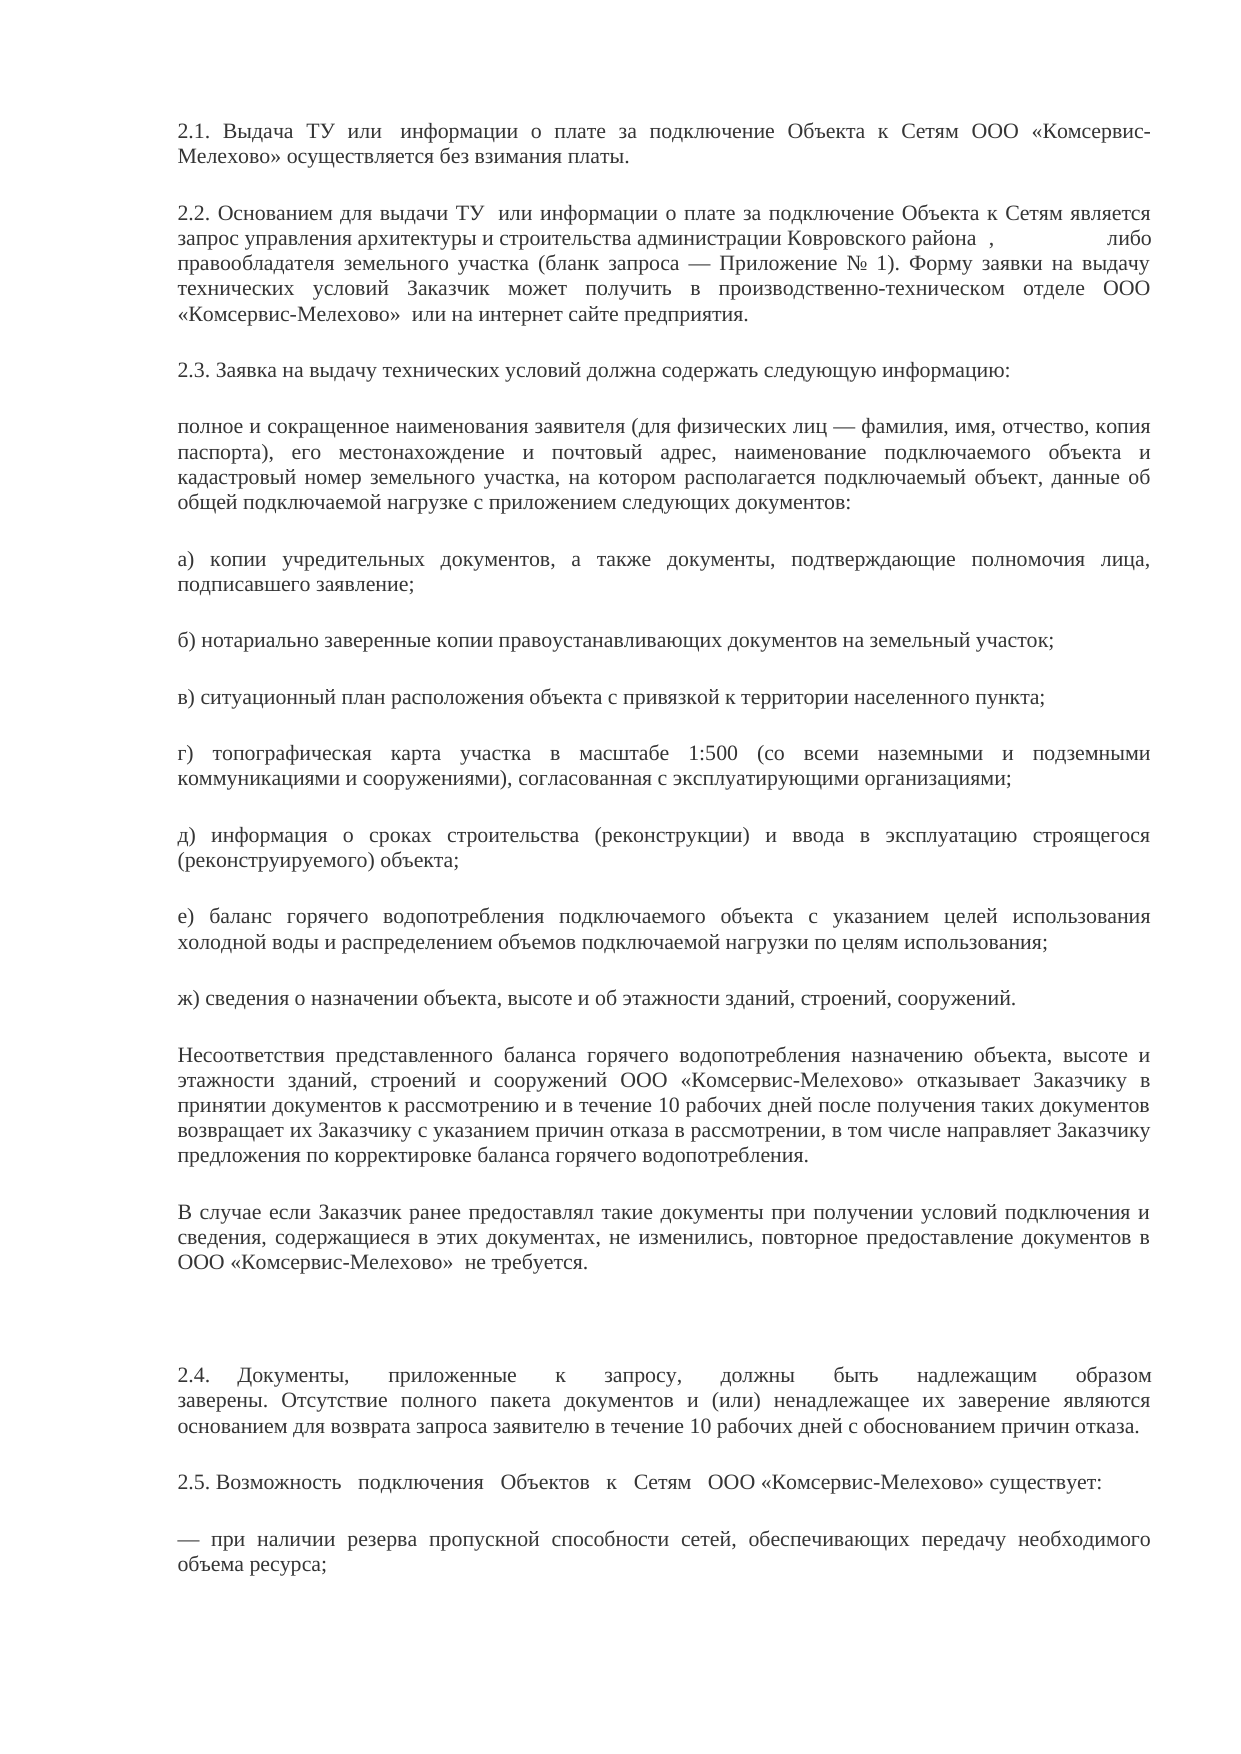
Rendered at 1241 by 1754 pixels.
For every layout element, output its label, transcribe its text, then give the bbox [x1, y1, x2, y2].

text — при наличии резерва пропускной способности сетей, обеспечивающих передачу необходимого объема ресурса; [177, 1526, 1152, 1576]
text г) топографическая карта участка в масштабе 1:500 (со всеми наземными и подземными коммуникациями и сооружениями), согласованная с эксплуатирующими организациями; [177, 740, 1152, 791]
text 2.3. Заявка на выдачу технических условий должна содержать следующую информацию: [177, 357, 1152, 382]
text ж) сведения о назначении объекта, высоте и об этажности зданий, строений, сооружений. [177, 985, 1152, 1010]
text б) нотариально заверенные копии правоустанавливающих документов на земельный участок; [177, 627, 1152, 652]
text 2.1. Выдача ТУ или информации о плате за подключение Объекта к Сетям ООО «Комсервис-Мелехово» осуществляется без взимания платы. [177, 118, 1152, 168]
text полное и сокращенное наименования заявителя (для физических лиц — фамилия, имя, отчество, копия паспорта), его местонахождение и почтовый адрес, наименование подключаемого объекта и кадастровый номер земельного участка, на котором располагается подключаемый объект, данные об общей подключаемой нагрузке с приложением следующих документов: [177, 413, 1152, 514]
text д) информация о сроках строительства (реконструкции) и ввода в эксплуатацию строящегося (реконструируемого) объекта; [177, 822, 1152, 872]
text е) баланс горячего водопотребления подключаемого объекта с указанием целей использования холодной воды и распределением объемов подключаемой нагрузки по целям использования; [177, 903, 1152, 954]
text а) копии учредительных документов, а также документы, подтверждающие полномочия лица, подписавшего заявление; [177, 546, 1152, 596]
text Несоответствия представленного баланса горячего водопотребления назначению объекта, высоте и этажности зданий, строений и сооружений ООО «Комсервис-Мелехово» отказывает Заказчику в принятии документов к рассмотрению и в течение 10 рабочих дней после получения таких документов возвращает их Заказчику с указанием причин отказа в рассмотрении, в том числе направляет Заказчику предложения по корректировке баланса горячего водопотребления. [177, 1042, 1152, 1168]
text В случае если Заказчик ранее предоставлял такие документы при получении условий подключения и сведения, содержащиеся в этих документах, не изменились, повторное предоставление документов в ООО «Комсервис-Мелехово» не требуется. [177, 1199, 1152, 1274]
text в) ситуационный план расположения объекта с привязкой к территории населенного пункта; [177, 684, 1152, 709]
text 2.5. Возможность подключения Объектов к Сетям ООО «Комсервис-Мелехово» существует: [177, 1469, 1152, 1494]
text 2.2. Основанием для выдачи ТУ или информации о плате за подключение Объекта к Сетям является запрос управления архитектуры и строительства администрации Ковровского района , либо правообладателя земельного участка (бланк запроса — Приложение № 1). Форму заявки на выдачу технических условий Заказчик может получить в производственно-техническом отделе ООО «Комсервис-Мелехово» или на интернет сайте предприятия. [177, 200, 1152, 326]
text 2.4. Документы, приложенные к запросу, должны быть надлежащим образом заверены. Отсутствие полного пакета документов и (или) ненадлежащее их заверение являются основанием для возврата запроса заявителю в течение 10 рабочих дней с обоснованием причин отказа. [177, 1362, 1152, 1438]
